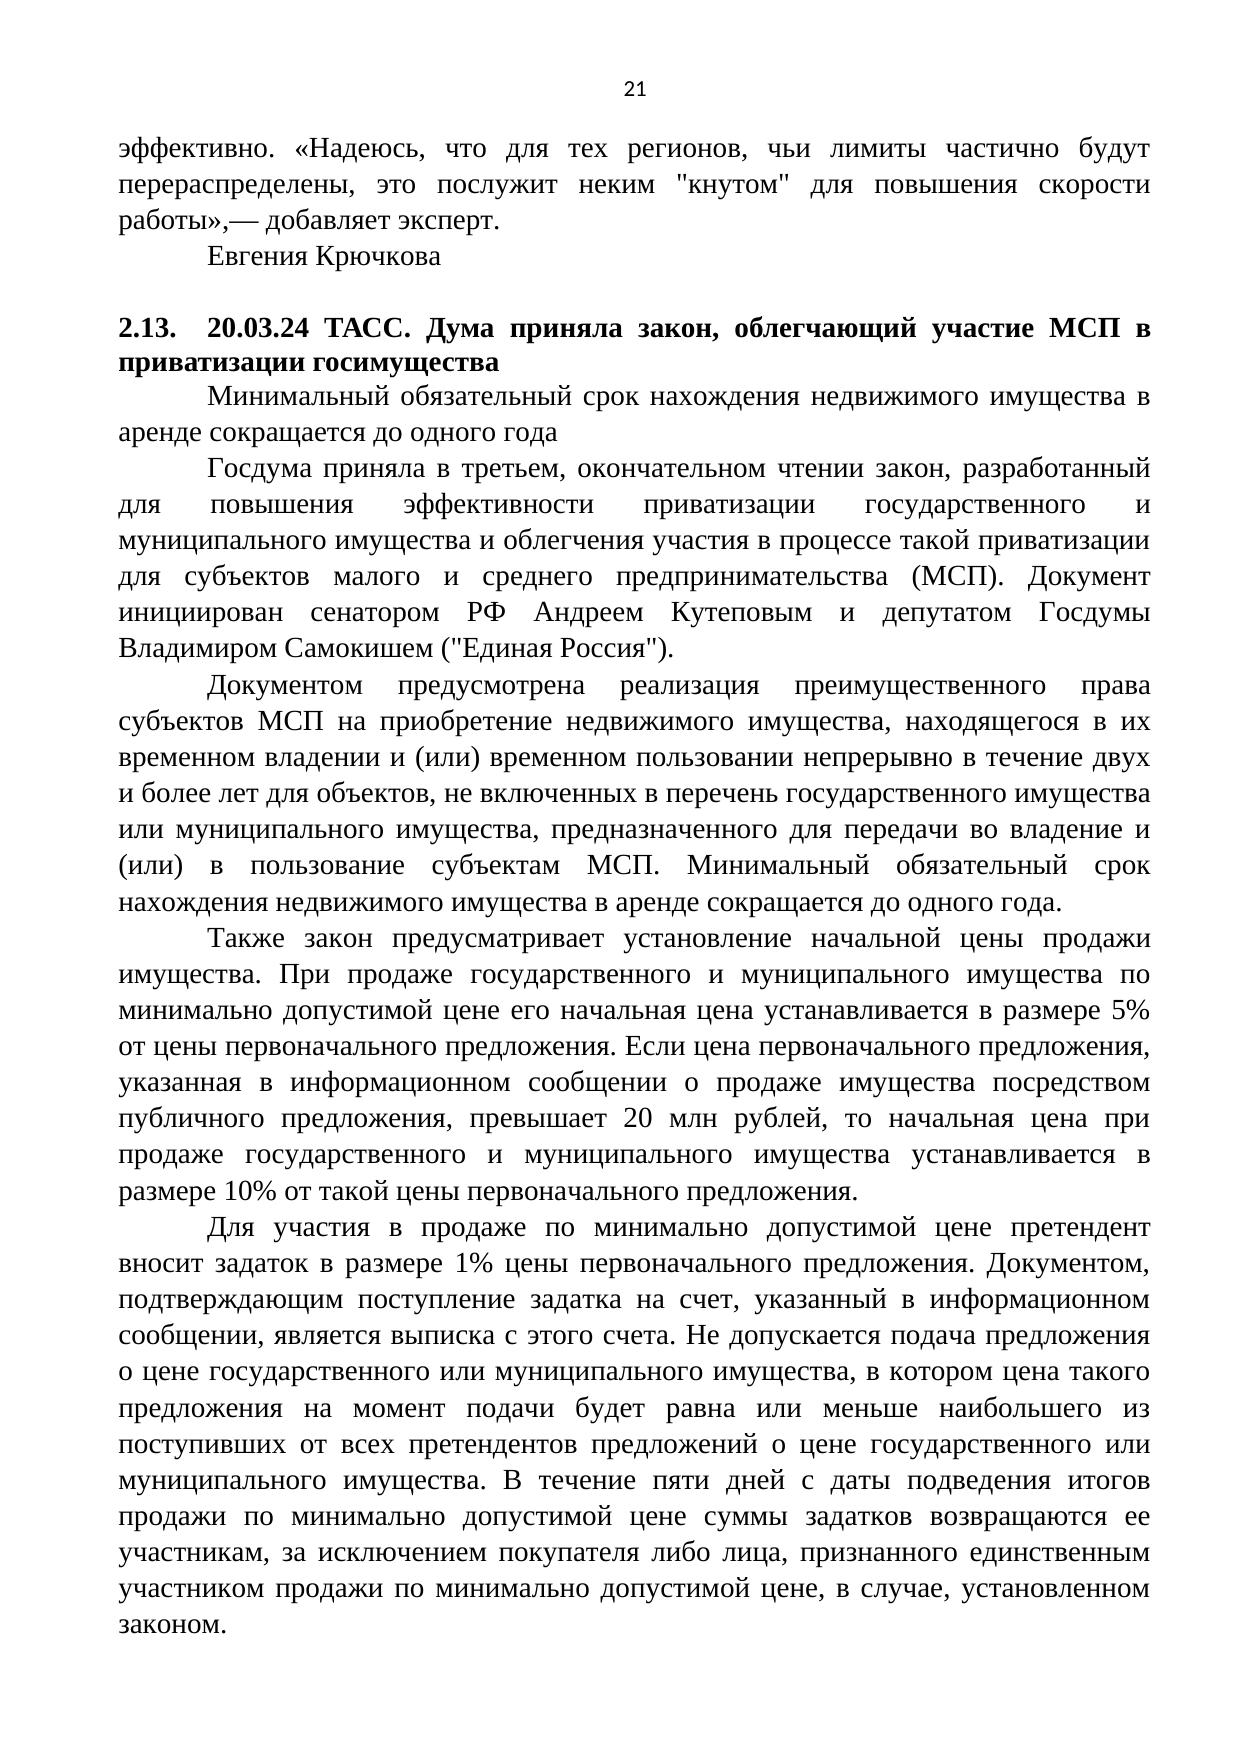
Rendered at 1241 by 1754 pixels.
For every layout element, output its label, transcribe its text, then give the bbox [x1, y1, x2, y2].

text Документом предусмотрена реализация преимущественного права субъектов МСП на приобретение недвижимого имущества, находящегося в их временном владении и (или) временном пользовании непрерывно в течение двух и более лет для объектов, не включенных в перечень государственного имущества или муниципального имущества, предназначенного для передачи во владение и (или) в пользование субъектам МСП. Минимальный обязательный срок нахождения недвижимого имущества в аренде сокращается до одного года. [118, 667, 1152, 917]
text Для участия в продаже по минимально допустимой цене претендент вносит задаток в размере 1% цены первоначального предложения. Документом, подтверждающим поступление задатка на счет, указанный в информационном сообщении, является выписка с этого счета. Не допускается подача предложения о цене государственного или муниципального имущества, в котором цена такого предложения на момент подачи будет равна или меньше наибольшего из поступивших от всех претендентов предложений о цене государственного или муниципального имущества. В течение пяти дней с даты подведения итогов продажи по минимально допустимой цене суммы задатков возвращаются ее участникам, за исключением покупателя либо лица, признанного единственным участником продажи по минимально допустимой цене, в случае, установленном законом. [118, 1209, 1152, 1640]
subtitle 20.03.24 ТАСС. Дума приняла закон, облегчающий участие МСП в приватизации госимущества [118, 311, 1152, 378]
text Госдума приняла в третьем, окончательном чтении закон, разработанный для повышения эффективности приватизации государственного и муниципального имущества и облегчения участия в процессе такой приватизации для субъектов малого и среднего предпринимательства (МСП). Документ инициирован сенатором РФ Андреем Кутеповым и депутатом Госдумы Владимиром Самокишем ("Единая Россия"). [118, 450, 1152, 664]
text Также закон предусматривает установление начальной цены продажи имущества. При продаже государственного и муниципального имущества по минимально допустимой цене его начальная цена устанавливается в размере 5% от цены первоначального предложения. Если цена первоначального предложения, указанная в информационном сообщении о продаже имущества посредством публичного предложения, превышает 20 млн рублей, то начальная цена при продаже государственного и муниципального имущества устанавливается в размере 10% от такой цены первоначального предложения. [118, 920, 1152, 1206]
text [118, 130, 1152, 236]
text Минимальный обязательный срок нахождения недвижимого имущества в аренде сокращается до одного года [118, 378, 1152, 447]
text Евгения Крючкова [118, 238, 1152, 272]
